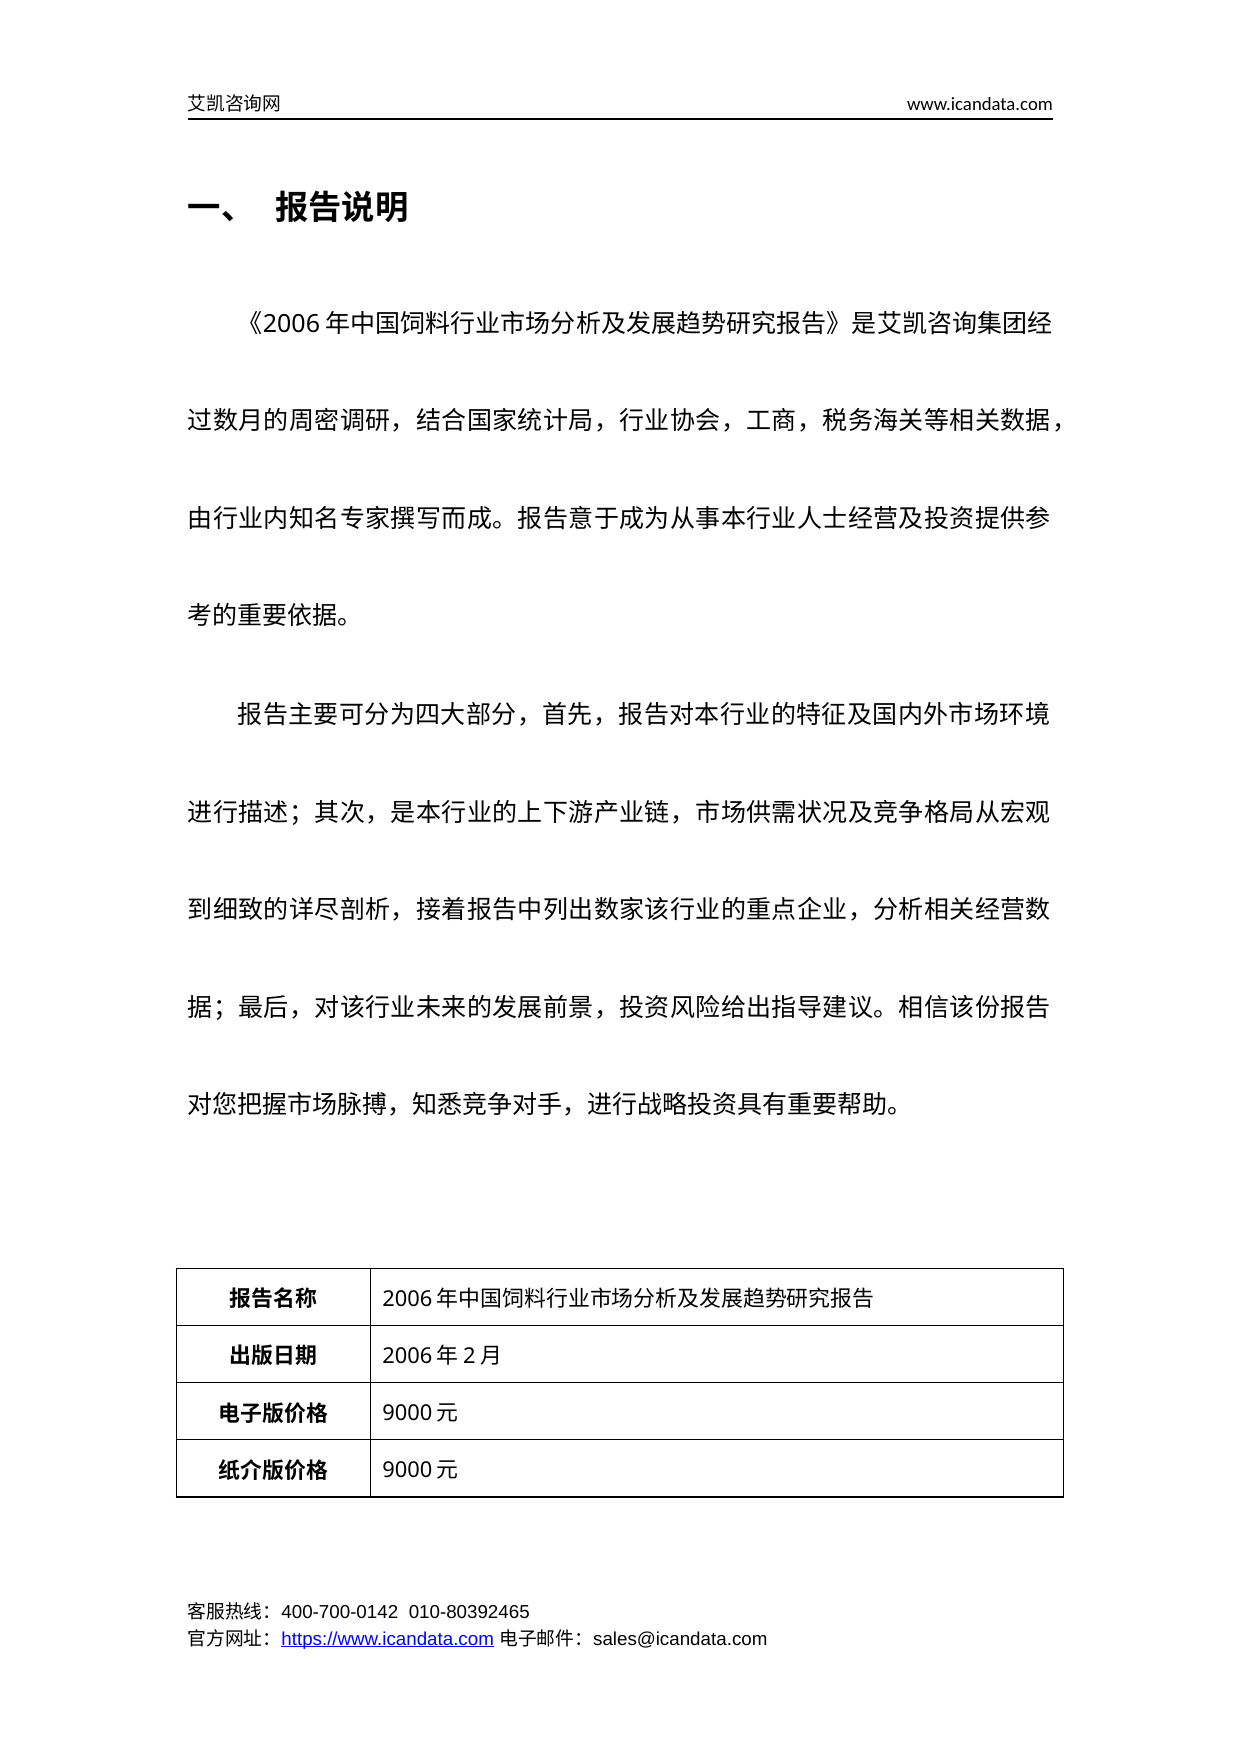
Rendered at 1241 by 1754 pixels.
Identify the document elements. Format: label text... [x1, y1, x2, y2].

table_cell 电子版价格 [177, 1383, 370, 1439]
text 《2006年中国饲料行业市场分析及发展趋势研究报告》是艾凯咨询集团经过数月的周密调研，结合国家统计局，行业协会，工商，税务海关等相关数据，由行业内知名专家撰写而成。报告意于成为从事本行业人士经营及投资提供参考的重要依据。 [187, 289, 1053, 646]
table_cell 9000元 [371, 1440, 1063, 1496]
table_header 2006年中国饲料行业市场分析及发展趋势研究报告 [371, 1269, 1063, 1325]
table_cell 9000元 [371, 1383, 1063, 1439]
table_header 报告名称 [177, 1269, 370, 1325]
text 报告主要可分为四大部分，首先，报告对本行业的特征及国内外市场环境进行描述；其次，是本行业的上下游产业链，市场供需状况及竞争格局从宏观到细致的详尽剖析，接着报告中列出数家该行业的重点企业，分析相关经营数据；最后，对该行业未来的发展前景，投资风险给出指导建议。相信该份报告对您把握市场脉搏，知悉竞争对手，进行战略投资具有重要帮助。 [187, 681, 1053, 1136]
table_cell 纸介版价格 [177, 1440, 370, 1496]
subtitle 报告说明 [187, 172, 1053, 237]
table_cell 2006年2月 [371, 1326, 1063, 1382]
table_cell 出版日期 [177, 1326, 370, 1382]
